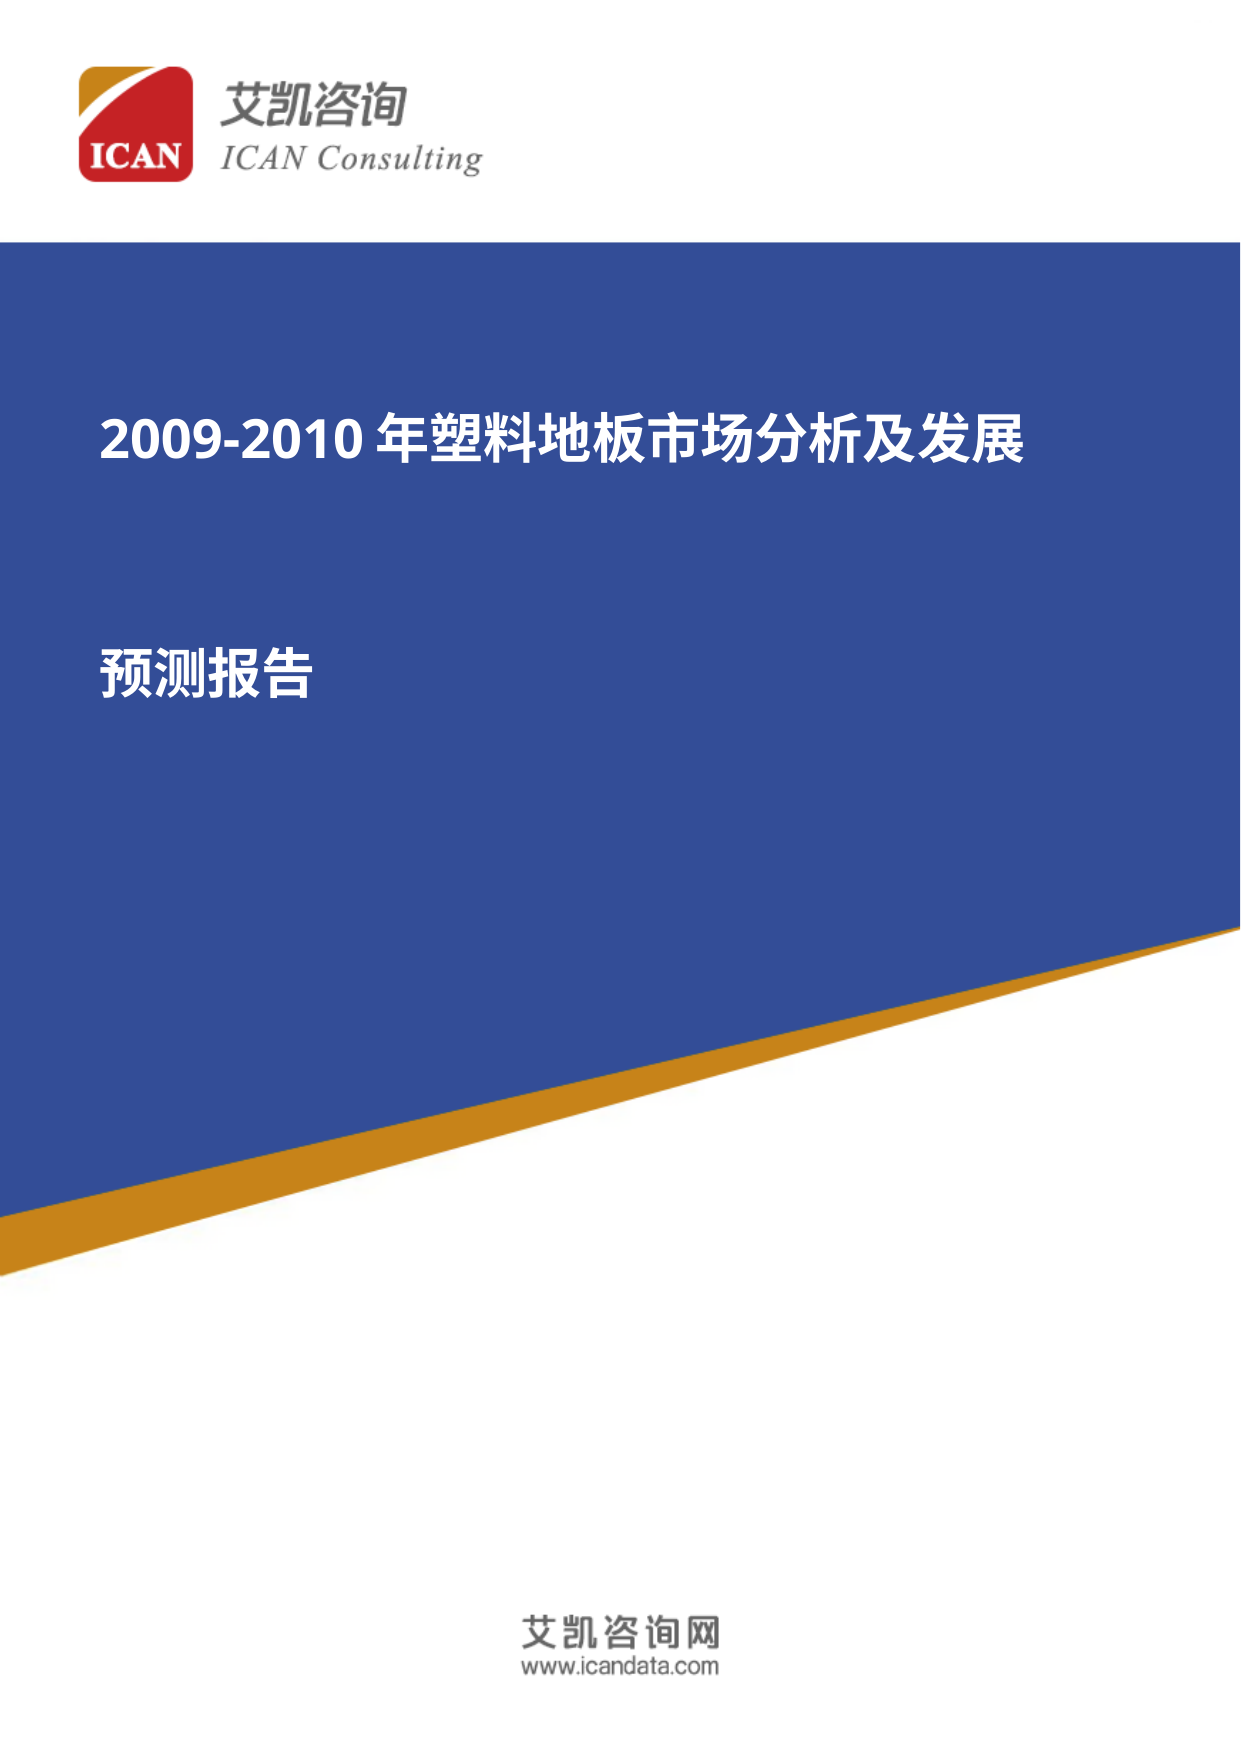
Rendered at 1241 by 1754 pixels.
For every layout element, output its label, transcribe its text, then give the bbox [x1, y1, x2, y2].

picture [0, 5, 1241, 1754]
subtitle 2009-2010年塑料地板市场分析及发展预测报告 [99, 386, 1053, 718]
